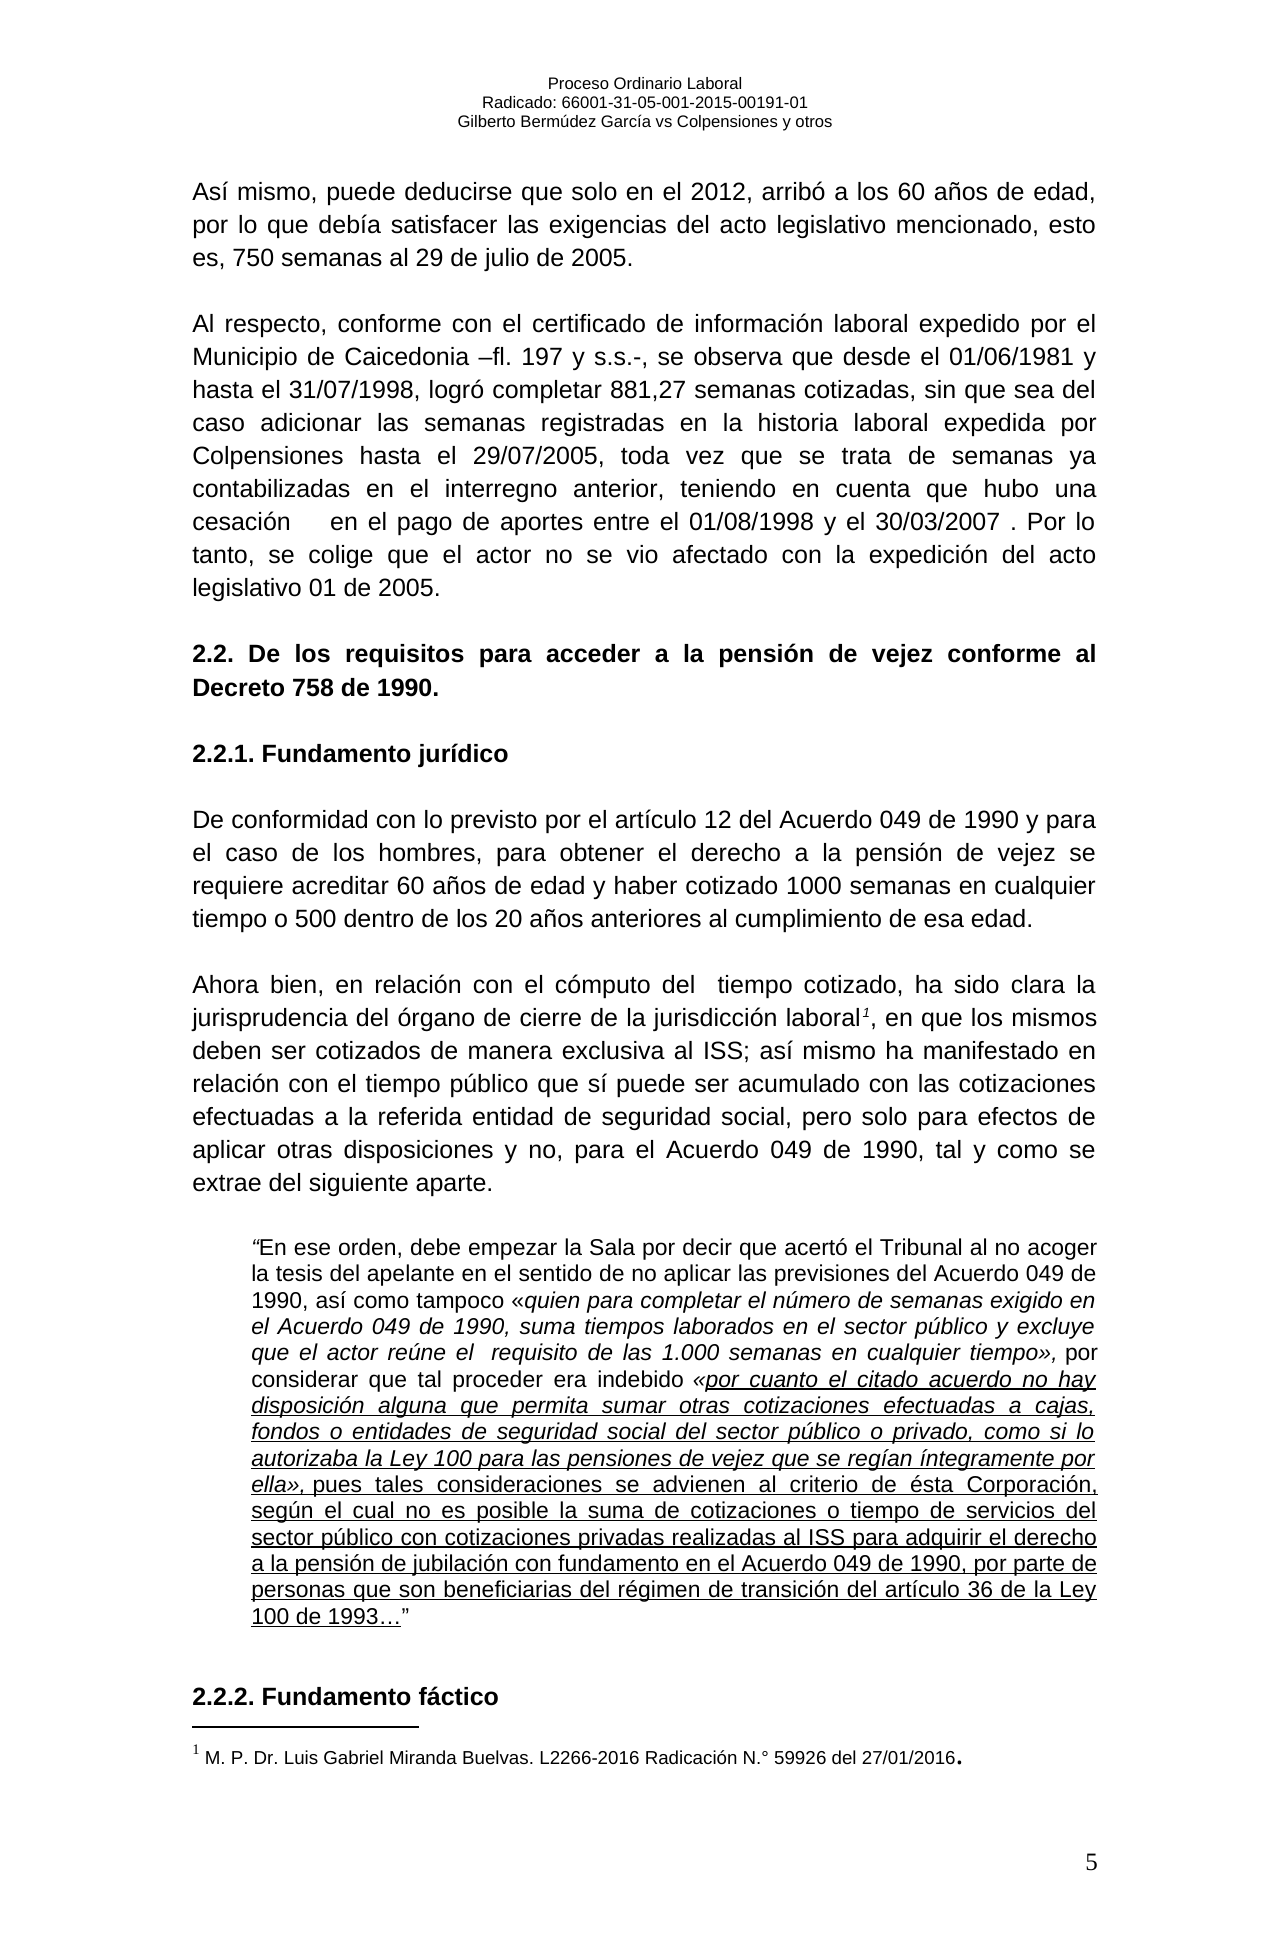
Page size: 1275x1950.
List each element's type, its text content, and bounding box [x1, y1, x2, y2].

text Al respecto, conforme con el certificado de información laboral expedido por el Municipio de Caicedonia –fl. 197 y s.s.-, se observa que desde el 01/06/1981 y hasta el 31/07/1998, logró completar 881,27 semanas cotizadas, sin que sea del caso adicionar las semanas registradas en la historia laboral expedida por Colpensiones hasta el 29/07/2005, toda vez que se trata de semanas ya contabilizadas en el interregno anterior, teniendo en cuenta que hubo una cesación en el pago de aportes entre el 01/08/1998 y el 30/03/2007 . Por lo tanto, se colige que el actor no se vio afectado con la expedición del acto legislativo 01 de 2005. [192, 309, 1098, 602]
text “En ese orden, debe empezar la Sala por decir que acertó el Tribunal al no acoger la tesis del apelante en el sentido de no aplicar las previsiones del Acuerdo 049 de 1990, así como tampoco «quien para completar el número de semanas exigido en el Acuerdo 049 de 1990, suma tiempos laborados en el sector público y excluye que el actor reúne el requisito de las 1.000 semanas en cualquier tiempo», por considerar que tal proceder era indebido «por cuanto el citado acuerdo no hay disposición alguna que permita sumar otras cotizaciones efectuadas a cajas, fondos o entidades de seguridad social del sector público o privado, como si lo autorizaba la Ley 100 para las pensiones de vejez que se regían íntegramente por ella», pues tales consideraciones se advienen al criterio de ésta Corporación, según el cual no es posible la suma de cotizaciones o tiempo de servicios del sector público con cotizaciones privadas realizadas al ISS para adquirir el derecho a la pensión de jubilación con fundamento en el Acuerdo 049 de 1990, por parte de personas que son beneficiarias del régimen de transición del artículo 36 de la Ley 100 de 1993…” [251, 1495, 1098, 1629]
text 2.2.1. Fundamento jurídico [192, 738, 1098, 767]
text 2.2.2. Fundamento fáctico [192, 1682, 1098, 1711]
text “En ese orden, debe empezar la Sala por decir que acertó el Tribunal al no acoger la tesis del apelante en el sentido de no aplicar las previsiones del Acuerdo 049 de 1990, así como tampoco «quien para completar el número de semanas exigido en el Acuerdo 049 de 1990, suma tiempos laborados en el sector público y excluye que el actor reúne el requisito de las 1.000 semanas en cualquier tiempo», por considerar que tal proceder era indebido «por cuanto el citado acuerdo no hay disposición alguna que permita sumar otras cotizaciones efectuadas a cajas, fondos o entidades de seguridad social del sector público o privado, como si lo autorizaba la Ley 100 para las pensiones de vejez que se regían íntegramente por ella», pues tales consideraciones se advienen al criterio de ésta Corporación, según el cual no es posible la suma de cotizaciones o tiempo de servicios del sector público con cotizaciones privadas realizadas al ISS para adquirir el derecho a la pensión de jubilación con fundamento en el Acuerdo 049 de 1990, por parte de personas que son beneficiarias del régimen de transición del artículo 36 de la Ley 100 de 1993…” [251, 1234, 1098, 1494]
text Así mismo, puede deducirse que solo en el 2012, arribó a los 60 años de edad, por lo que debía satisfacer las exigencias del acto legislativo mencionado, esto es, 750 semanas al 29 de julio de 2005. [192, 177, 1098, 272]
text Ahora bien, en relación con el cómputo del tiempo cotizado, ha sido clara la jurisprudencia del órgano de cierre de la jurisdicción laboral, en que los mismos deben ser cotizados de manera exclusiva al ISS; así mismo ha manifestado en relación con el tiempo público que sí puede ser acumulado con las cotizaciones efectuadas a la referida entidad de seguridad social, pero solo para efectos de aplicar otras disposiciones y no, para el Acuerdo 049 de 1990, tal y como se extrae del siguiente aparte. [192, 970, 1098, 1197]
text 2.2. De los requisitos para acceder a la pensión de vejez conforme al Decreto 758 de 1990. [192, 639, 1098, 701]
text De conformidad con lo previsto por el artículo 12 del Acuerdo 049 de 1990 y para el caso de los hombres, para obtener el derecho a la pensión de vejez se requiere acreditar 60 años de edad y haber cotizado 1000 semanas en cualquier tiempo o 500 dentro de los 20 años anteriores al cumplimiento de esa edad. [192, 804, 1098, 932]
